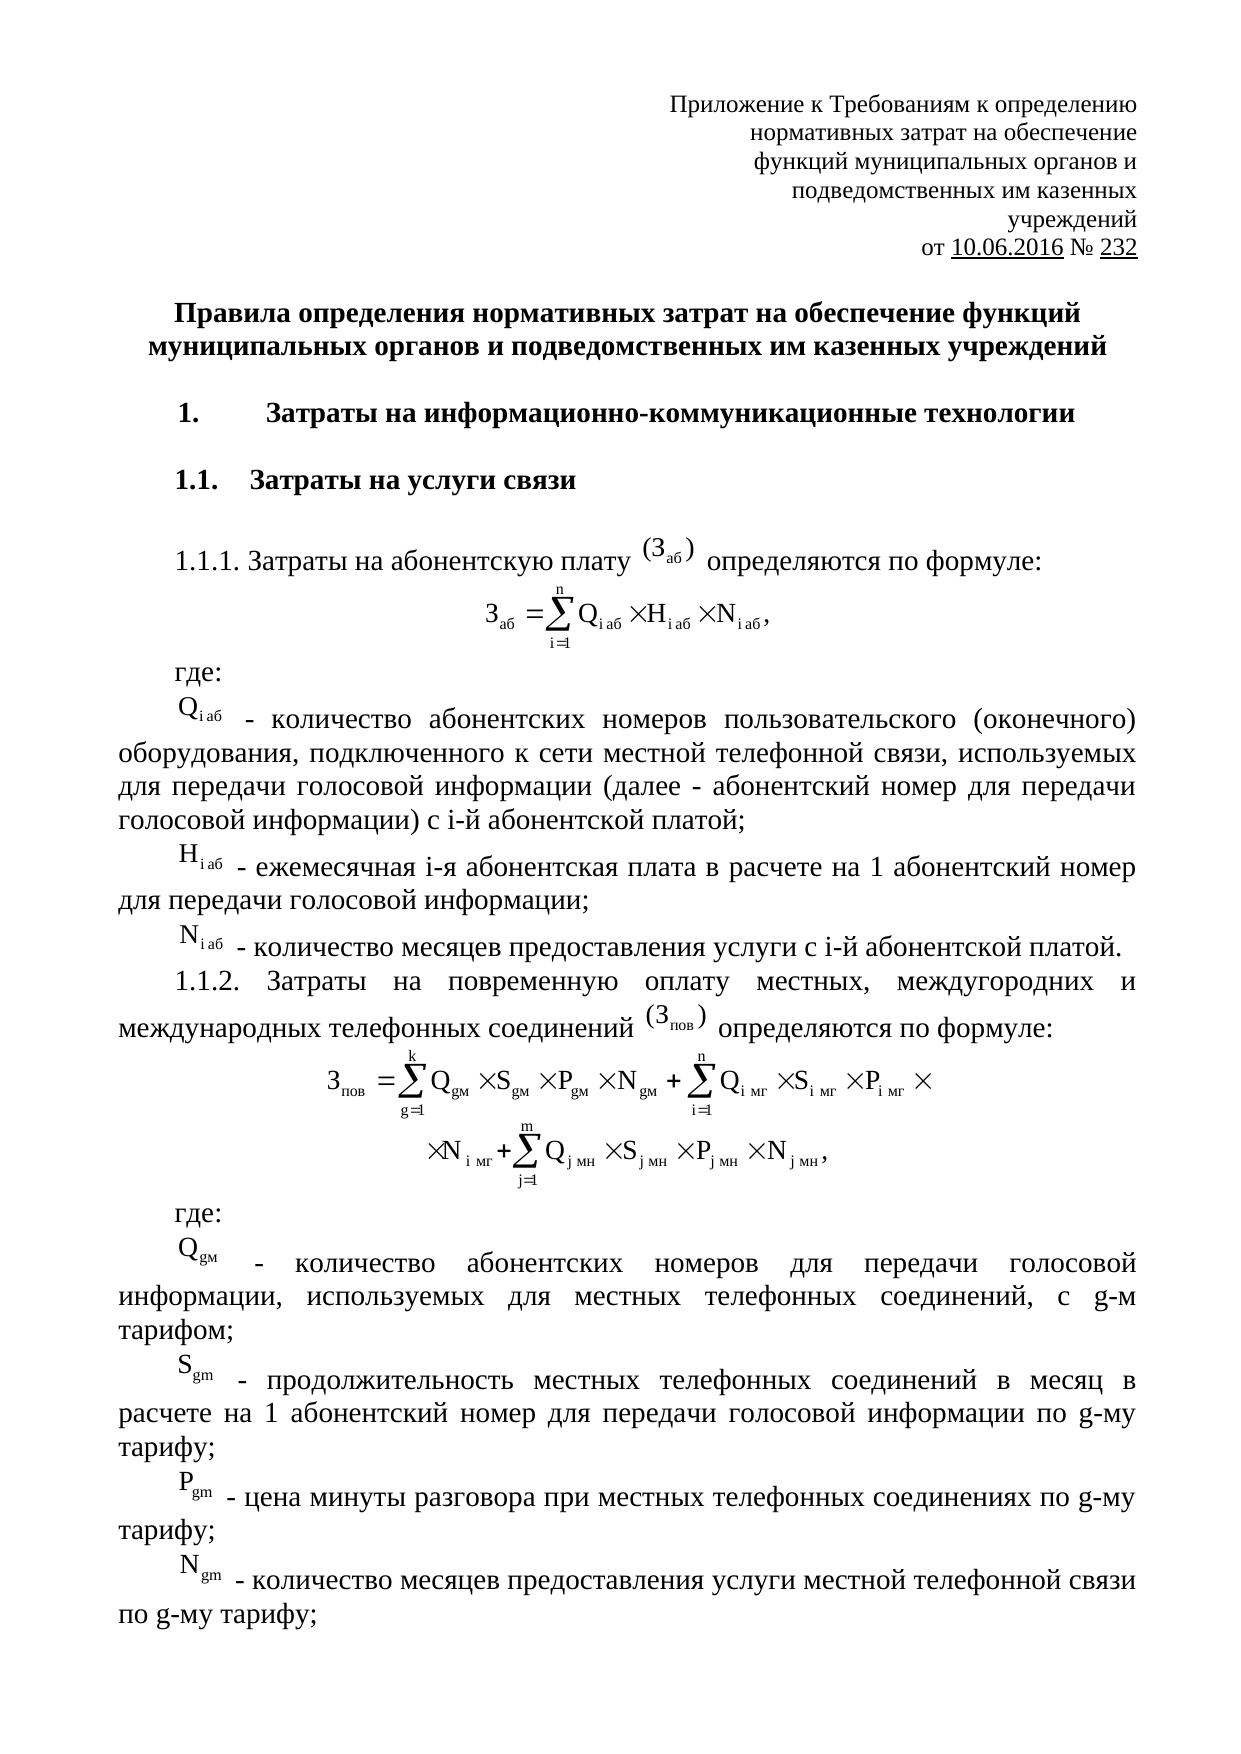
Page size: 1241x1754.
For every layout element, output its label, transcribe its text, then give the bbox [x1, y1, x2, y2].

text - количество абонентских номеров пользовательского (оконечного) оборудования, подключенного к сети местной телефонной связи, используемых для передачи голосовой информации (далее - абонентский номер для передачи голосовой информации) с i-й абонентской платой; [118, 688, 1137, 836]
text - количество месяцев предоставления услуги местной телефонной связи по g-му тарифу; [118, 1546, 1137, 1629]
text - ежемесячная i-я абонентская плата в расчете на 1 абонентский номер для передачи голосовой информации; [118, 836, 1137, 916]
text Приложение к Требованиям к определению нормативных затрат на обеспечение функций муниципальных органов и подведомственных им казенных учреждений [664, 89, 1137, 232]
text - количество месяцев предоставления услуги с i-й абонентской платой. [118, 916, 1137, 963]
text - продолжительность местных телефонных соединений в месяц в расчете на 1 абонентский номер для передачи голосовой информации по g-му тарифу; [118, 1345, 1137, 1462]
list Затраты на информационно-коммуникационные технологии [118, 395, 1137, 429]
text где: [118, 1195, 1137, 1228]
text от 10.06.2016 № 232 [118, 232, 1137, 261]
text где: [118, 654, 1137, 688]
text - количество абонентских номеров для передачи голосовой информации, используемых для местных телефонных соединений, с g-м тарифом; [118, 1228, 1137, 1345]
list Затраты на услуги связи [174, 462, 1137, 496]
text 1.1.1. Затраты на абонентскую плату определяются по формуле: [118, 529, 1137, 576]
text - цена минуты разговора при местных телефонных соединениях по g-му тарифу; [118, 1462, 1137, 1546]
title Правила определения нормативных затрат на обеспечение функций муниципальных органов и подведомственных им казенных учреждений [118, 295, 1137, 362]
text 1.1.2. Затраты на повременную оплату местных, междугородних и международных телефонных соединений определяются по формуле: [118, 963, 1137, 1043]
